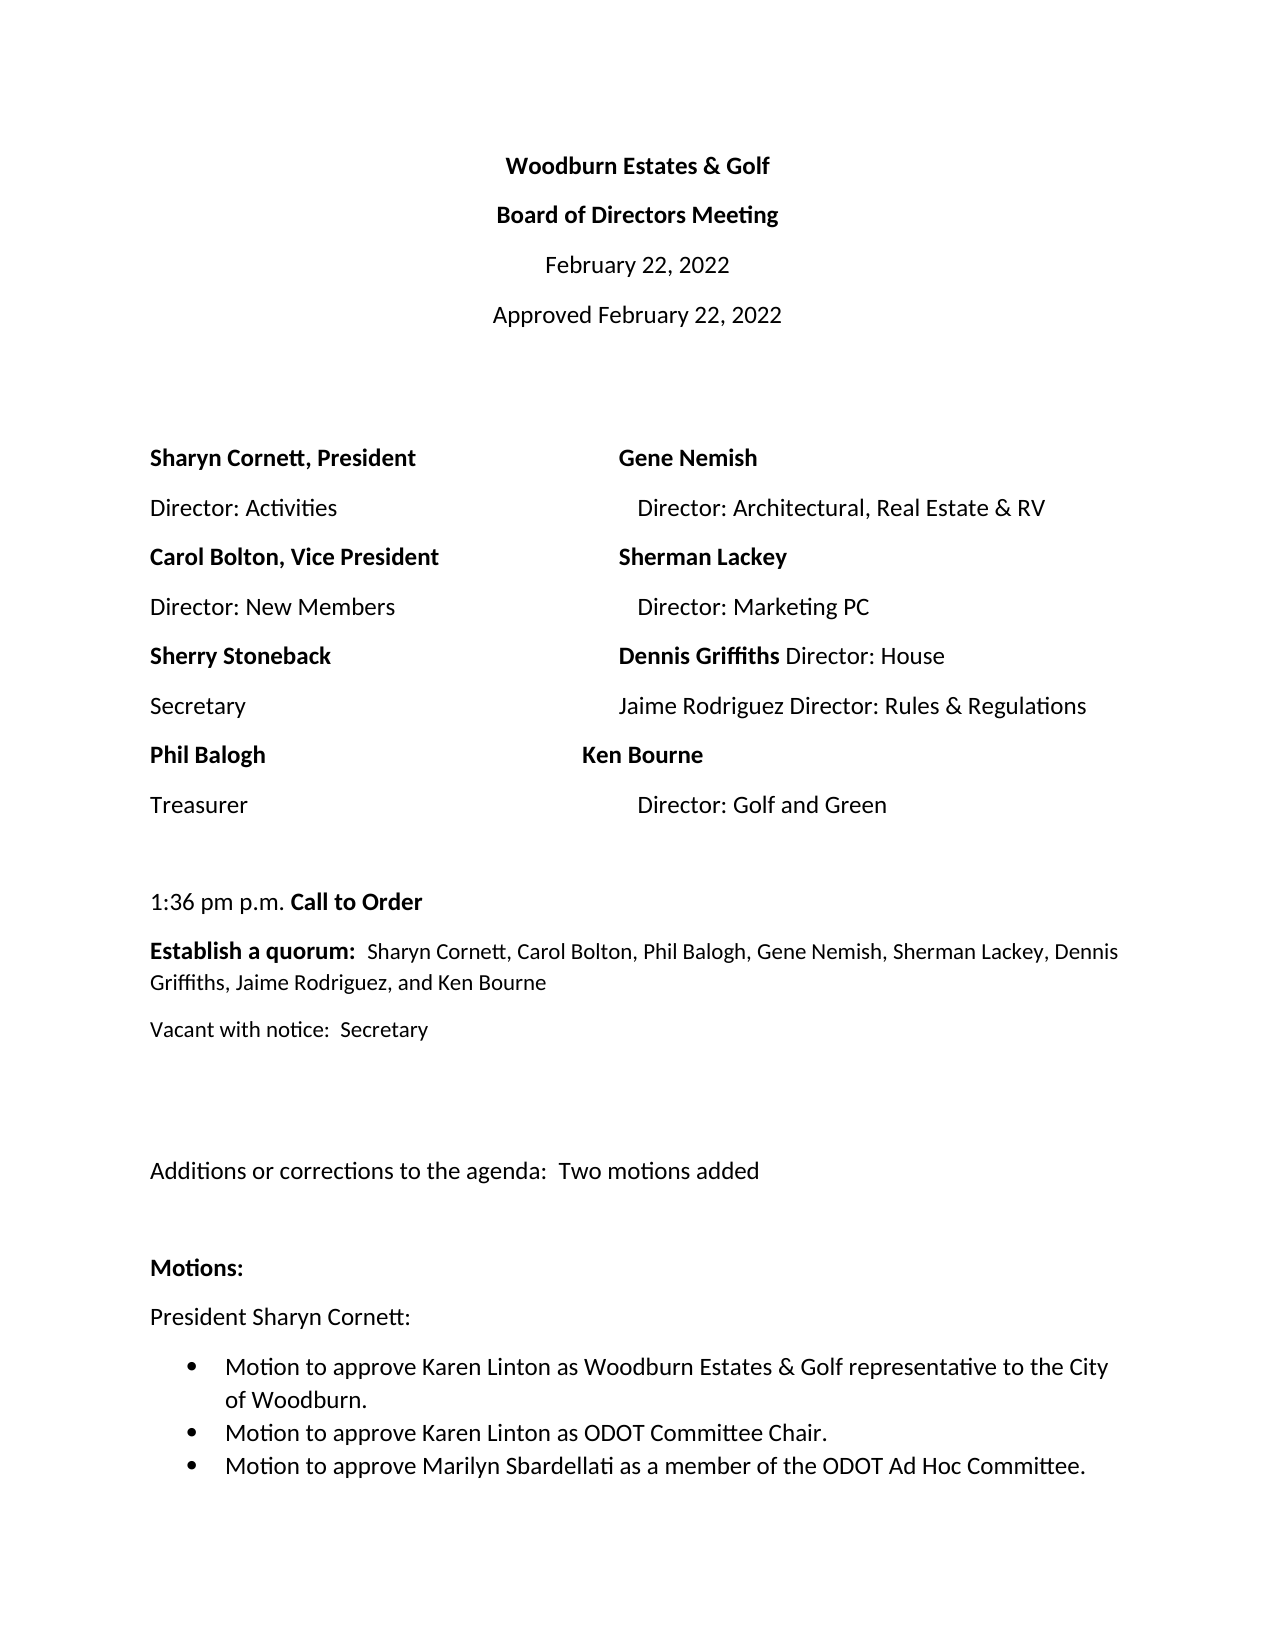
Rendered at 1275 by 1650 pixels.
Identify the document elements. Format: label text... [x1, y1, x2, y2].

text Establish a quorum: Sharyn Cornett, Carol Bolton, Phil Balogh, Gene Nemish, Sherman Lackey, Dennis Griffiths, Jaime Rodriguez, and Ken Bourne [150, 935, 1125, 996]
text 1:36 pm p.m. Call to Order [150, 886, 1125, 916]
text Board of Directors Meeting [150, 199, 1125, 230]
text Woodburn Estates & Golf [150, 150, 1125, 181]
text Director: Activities Director: Architectural, Real Estate & RV [150, 492, 1125, 522]
list Motion to approve Karen Linton as ODOT Committee Chair. [187, 1417, 1125, 1447]
text February 22, 2022 [150, 249, 1125, 280]
text Approved February 22, 2022 [150, 299, 1125, 329]
text Director: New Members Director: Marketing PC [150, 591, 1125, 621]
text Motions: [150, 1252, 1125, 1282]
text Phil Balogh Ken Bourne [150, 739, 1125, 770]
text Additions or corrections to the agenda: Two motions added [150, 1155, 1125, 1186]
list Motion to approve Karen Linton as Woodburn Estates & Golf representative to the City of Woodburn. [187, 1351, 1125, 1414]
text Sherry Stoneback Dennis Griffiths Director: House [150, 640, 1125, 671]
text President Sharyn Cornett: [150, 1301, 1125, 1332]
text Carol Bolton, Vice President Sherman Lackey [150, 541, 1125, 572]
text Vacant with notice: Secretary [150, 1015, 1125, 1043]
list Motion to approve Marilyn Sbardellati as a member of the ODOT Ad Hoc Committee. [187, 1450, 1125, 1480]
text Secretary Jaime Rodriguez Director: Rules & Regulations [150, 690, 1125, 721]
text Sharyn Cornett, President Gene Nemish [150, 442, 1125, 473]
text Treasurer Director: Golf and Green [150, 789, 1125, 820]
